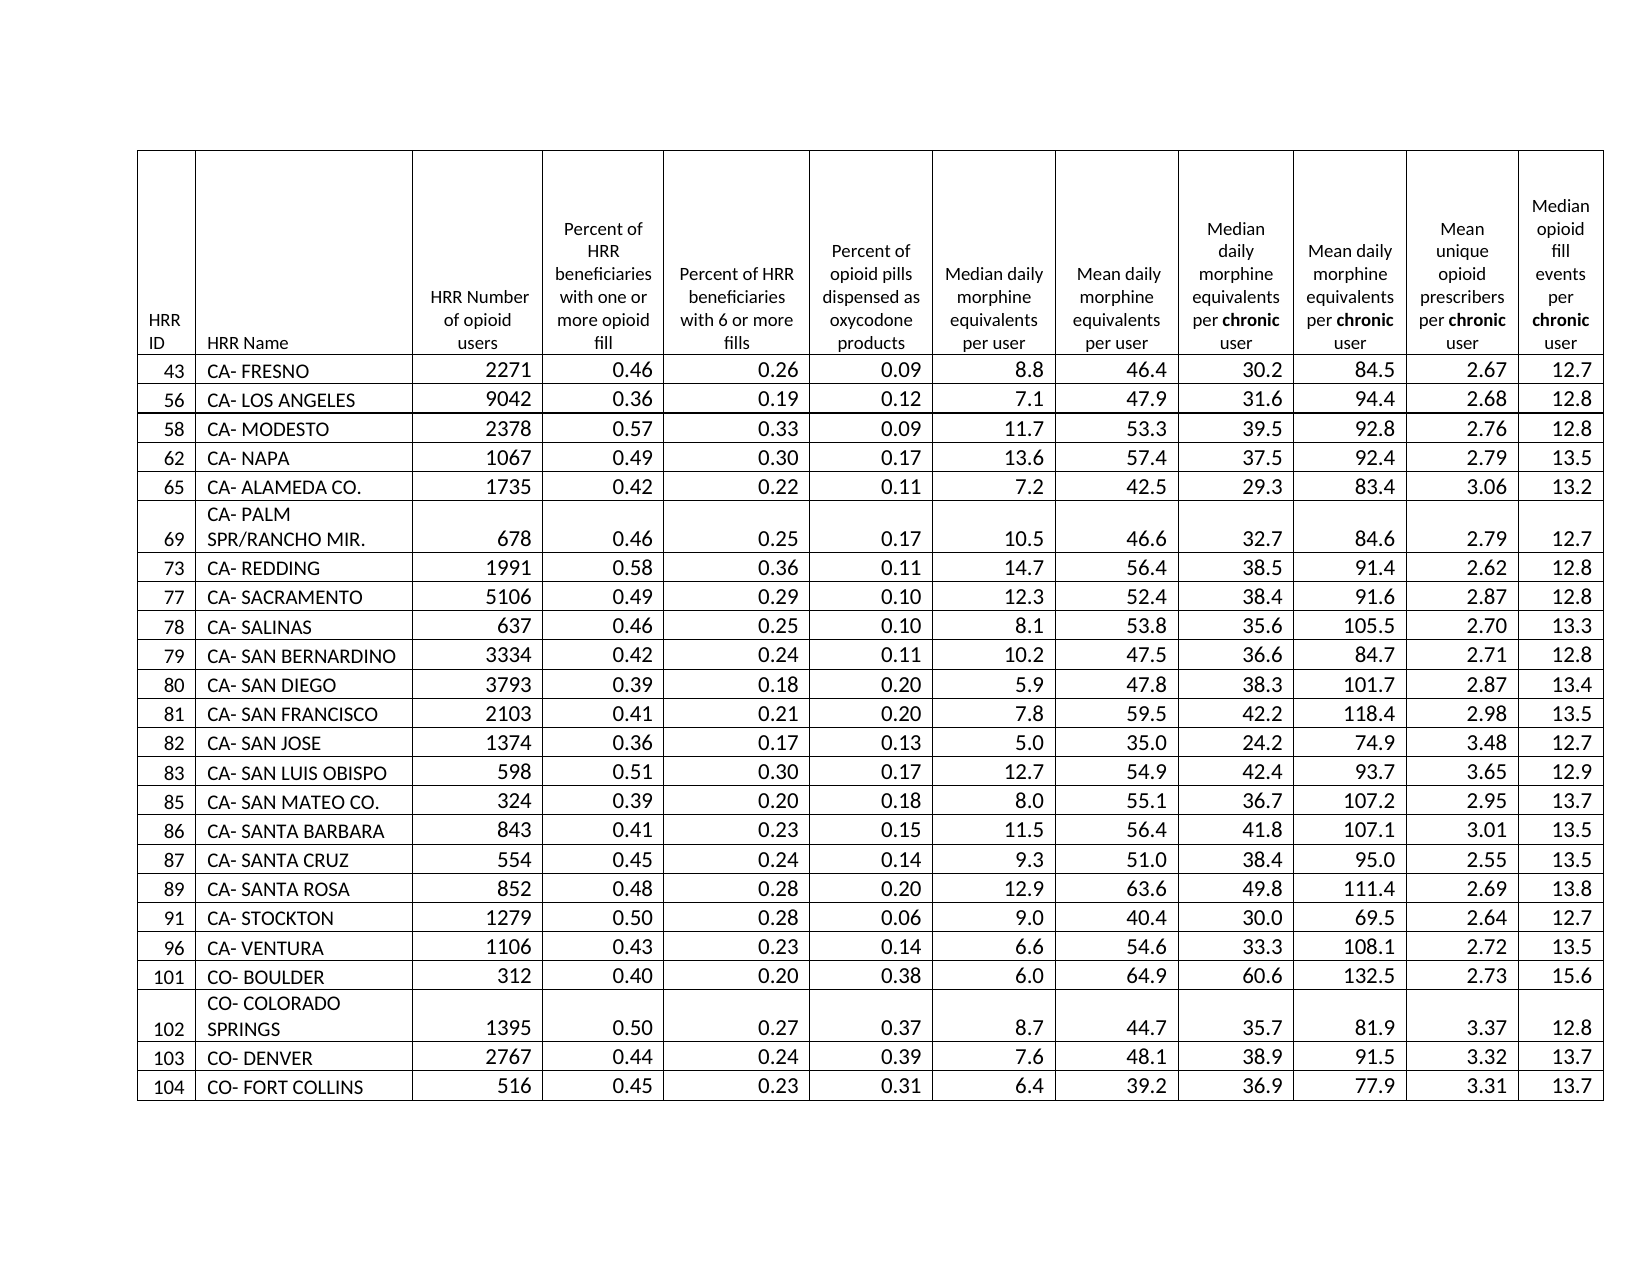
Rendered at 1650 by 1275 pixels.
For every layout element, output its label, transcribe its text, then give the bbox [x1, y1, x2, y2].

table_cell 3334 [413, 640, 542, 668]
table_cell 79 [138, 640, 195, 668]
table_cell 0.31 [810, 1071, 932, 1099]
table_cell 2.79 [1407, 443, 1518, 471]
table_cell 8.8 [933, 355, 1055, 383]
table_cell 2.62 [1407, 553, 1518, 581]
table_cell 13.2 [1519, 472, 1603, 500]
table_cell 0.30 [664, 757, 809, 785]
table_cell 0.09 [810, 355, 932, 383]
table_cell 0.20 [810, 874, 932, 902]
table_cell 77 [138, 582, 195, 610]
table_cell 29.3 [1179, 472, 1293, 500]
table_cell 80 [138, 670, 195, 698]
table_cell 118.4 [1294, 699, 1406, 727]
table_cell 0.50 [543, 903, 663, 931]
table_cell 0.22 [664, 472, 809, 500]
table_cell 2.76 [1407, 414, 1518, 442]
table_cell 0.25 [664, 501, 809, 552]
table_cell 105.5 [1294, 611, 1406, 639]
table_cell 89 [138, 874, 195, 902]
table_cell 13.8 [1519, 874, 1603, 902]
table_cell 3.01 [1407, 815, 1518, 843]
table_cell 678 [413, 501, 542, 552]
table_cell CA- SACRAMENTO [196, 582, 412, 610]
table_cell 91 [138, 903, 195, 931]
table_cell 0.25 [664, 611, 809, 639]
table_cell 93.7 [1294, 757, 1406, 785]
table_cell 0.51 [543, 757, 663, 785]
table_cell 3.48 [1407, 728, 1518, 756]
table_cell 13.3 [1519, 611, 1603, 639]
table_cell 69.5 [1294, 903, 1406, 931]
table_cell 15.6 [1519, 961, 1603, 989]
table_cell 0.23 [664, 815, 809, 843]
table_cell 39.2 [1056, 1071, 1178, 1099]
table_cell 10.2 [933, 640, 1055, 668]
table_header Percent of opioid pills dispensed as oxycodone products [810, 151, 932, 354]
table_cell CA- SAN JOSE [196, 728, 412, 756]
table_cell 2271 [413, 355, 542, 383]
table_cell 1735 [413, 472, 542, 500]
table_cell 2.71 [1407, 640, 1518, 668]
table_header Median opioid fill events per chronic user [1519, 151, 1603, 354]
table_cell 11.5 [933, 815, 1055, 843]
table_cell 2.72 [1407, 932, 1518, 960]
table_cell 0.12 [810, 384, 932, 412]
table_cell 324 [413, 786, 542, 814]
table_cell 84.7 [1294, 640, 1406, 668]
table_cell 2.87 [1407, 582, 1518, 610]
table_cell 65 [138, 472, 195, 500]
table_cell 52.4 [1056, 582, 1178, 610]
table_cell 14.7 [933, 553, 1055, 581]
table_cell 38.5 [1179, 553, 1293, 581]
table_cell 0.38 [810, 961, 932, 989]
table_cell 5106 [413, 582, 542, 610]
table_cell 40.4 [1056, 903, 1178, 931]
table_cell 0.17 [664, 728, 809, 756]
table_cell 0.46 [543, 611, 663, 639]
table_cell 85 [138, 786, 195, 814]
table_cell 2.68 [1407, 384, 1518, 412]
table_cell 58 [138, 414, 195, 442]
table_header Median daily morphine equivalents per user [933, 151, 1055, 354]
table_cell 6.4 [933, 1071, 1055, 1099]
table_cell 42.5 [1056, 472, 1178, 500]
table_header Mean daily morphine equivalents per chronic user [1294, 151, 1406, 354]
table_cell CO- DENVER [196, 1042, 412, 1070]
table_cell 12.9 [933, 874, 1055, 902]
table_cell 0.20 [810, 670, 932, 698]
table_cell CO- BOULDER [196, 961, 412, 989]
table_cell 1395 [413, 990, 542, 1041]
table_cell 7.1 [933, 384, 1055, 412]
table_cell 2.64 [1407, 903, 1518, 931]
table_header HRR Name [196, 151, 412, 354]
table_cell CA- SAN FRANCISCO [196, 699, 412, 727]
table_cell 12.8 [1519, 384, 1603, 412]
table_cell 78 [138, 611, 195, 639]
table_cell 12.8 [1519, 640, 1603, 668]
table_cell 13.5 [1519, 443, 1603, 471]
table_cell 83 [138, 757, 195, 785]
table_cell 7.6 [933, 1042, 1055, 1070]
table_cell 0.10 [810, 582, 932, 610]
table_cell 0.46 [543, 355, 663, 383]
table_cell 3.31 [1407, 1071, 1518, 1099]
table_cell 32.7 [1179, 501, 1293, 552]
table_cell 0.44 [543, 1042, 663, 1070]
table_cell 0.45 [543, 1071, 663, 1099]
table_cell 13.6 [933, 443, 1055, 471]
table_cell 86 [138, 815, 195, 843]
table_cell 36.6 [1179, 640, 1293, 668]
table_cell 1991 [413, 553, 542, 581]
table_cell 0.39 [810, 1042, 932, 1070]
table_cell 0.49 [543, 582, 663, 610]
table_cell 30.0 [1179, 903, 1293, 931]
table_cell 12.3 [933, 582, 1055, 610]
table_cell 54.6 [1056, 932, 1178, 960]
table_cell 9.0 [933, 903, 1055, 931]
table_cell 57.4 [1056, 443, 1178, 471]
table_cell 6.0 [933, 961, 1055, 989]
table_cell 73 [138, 553, 195, 581]
table_cell 0.46 [543, 501, 663, 552]
table_cell 46.6 [1056, 501, 1178, 552]
table_cell 53.3 [1056, 414, 1178, 442]
table_cell 33.3 [1179, 932, 1293, 960]
table_cell 12.8 [1519, 553, 1603, 581]
table_cell 91.4 [1294, 553, 1406, 581]
table_cell 3.37 [1407, 990, 1518, 1041]
table_cell 7.8 [933, 699, 1055, 727]
table_cell 0.41 [543, 699, 663, 727]
table_cell 0.42 [543, 640, 663, 668]
table_cell 132.5 [1294, 961, 1406, 989]
table_cell 84.6 [1294, 501, 1406, 552]
table_cell 47.9 [1056, 384, 1178, 412]
table_cell CA- MODESTO [196, 414, 412, 442]
table_cell 0.39 [543, 786, 663, 814]
table_cell 0.10 [810, 611, 932, 639]
table_cell 0.39 [543, 670, 663, 698]
table_cell 47.8 [1056, 670, 1178, 698]
table_cell 46.4 [1056, 355, 1178, 383]
table_cell 0.24 [664, 845, 809, 873]
table_cell 10.5 [933, 501, 1055, 552]
table_cell 3.32 [1407, 1042, 1518, 1070]
table_cell 94.4 [1294, 384, 1406, 412]
table_cell 0.14 [810, 845, 932, 873]
table_cell 101.7 [1294, 670, 1406, 698]
table_cell CA- STOCKTON [196, 903, 412, 931]
table_cell 2.67 [1407, 355, 1518, 383]
table_cell 0.50 [543, 990, 663, 1041]
table_cell 2.95 [1407, 786, 1518, 814]
table_cell CA- SANTA CRUZ [196, 845, 412, 873]
table_cell 62 [138, 443, 195, 471]
table_cell CA- SAN BERNARDINO [196, 640, 412, 668]
table_cell 83.4 [1294, 472, 1406, 500]
table_cell 101 [138, 961, 195, 989]
table_cell 42.2 [1179, 699, 1293, 727]
table_cell 84.5 [1294, 355, 1406, 383]
table_cell 36.9 [1179, 1071, 1293, 1099]
table_cell 843 [413, 815, 542, 843]
table_cell 12.8 [1519, 582, 1603, 610]
table_cell 107.2 [1294, 786, 1406, 814]
table_cell 96 [138, 932, 195, 960]
table_cell 0.24 [664, 640, 809, 668]
table_cell 51.0 [1056, 845, 1178, 873]
table_header Median daily morphine equivalents per chronic user [1179, 151, 1293, 354]
table_cell CA- ALAMEDA CO. [196, 472, 412, 500]
table_cell 12.8 [1519, 414, 1603, 442]
table_cell 3.06 [1407, 472, 1518, 500]
table_cell 49.8 [1179, 874, 1293, 902]
table_cell 0.09 [810, 414, 932, 442]
table_cell 2103 [413, 699, 542, 727]
table_cell 6.6 [933, 932, 1055, 960]
table_cell 92.4 [1294, 443, 1406, 471]
table_cell 1374 [413, 728, 542, 756]
table_cell 31.6 [1179, 384, 1293, 412]
table_cell 2.87 [1407, 670, 1518, 698]
table_cell 12.7 [1519, 501, 1603, 552]
table_cell 102 [138, 990, 195, 1041]
table_cell 0.11 [810, 640, 932, 668]
table_cell 56.4 [1056, 815, 1178, 843]
table_cell 0.17 [810, 757, 932, 785]
table_cell 0.36 [664, 553, 809, 581]
table_cell 554 [413, 845, 542, 873]
table_cell 0.40 [543, 961, 663, 989]
table_cell CA- SAN DIEGO [196, 670, 412, 698]
table_cell 3793 [413, 670, 542, 698]
table_cell 38.4 [1179, 582, 1293, 610]
table_header Mean daily morphine equivalents per user [1056, 151, 1178, 354]
table_cell 0.26 [664, 355, 809, 383]
table_cell 0.20 [810, 699, 932, 727]
table_cell 3.65 [1407, 757, 1518, 785]
table_cell 0.11 [810, 553, 932, 581]
table_cell 12.7 [1519, 903, 1603, 931]
table_cell 0.13 [810, 728, 932, 756]
table_cell 82 [138, 728, 195, 756]
table_cell 2.79 [1407, 501, 1518, 552]
table_cell 0.43 [543, 932, 663, 960]
table_cell 24.2 [1179, 728, 1293, 756]
table_cell 13.7 [1519, 786, 1603, 814]
table_cell CA- SALINAS [196, 611, 412, 639]
table_cell 8.7 [933, 990, 1055, 1041]
table_cell 0.20 [664, 961, 809, 989]
table_cell 637 [413, 611, 542, 639]
table_cell 95.0 [1294, 845, 1406, 873]
table_cell 111.4 [1294, 874, 1406, 902]
table_cell 2378 [413, 414, 542, 442]
table_cell 2.73 [1407, 961, 1518, 989]
table_cell 2767 [413, 1042, 542, 1070]
table_cell 37.5 [1179, 443, 1293, 471]
table_cell 5.0 [933, 728, 1055, 756]
table_cell CO- COLORADO SPRINGS [196, 990, 412, 1041]
table_cell CA- REDDING [196, 553, 412, 581]
table_cell 108.1 [1294, 932, 1406, 960]
table_cell 0.15 [810, 815, 932, 843]
table_cell 0.21 [664, 699, 809, 727]
table_cell 0.58 [543, 553, 663, 581]
table_cell 13.5 [1519, 699, 1603, 727]
table_cell 63.6 [1056, 874, 1178, 902]
table_cell 92.8 [1294, 414, 1406, 442]
table_cell 0.36 [543, 384, 663, 412]
table_cell CA- SAN LUIS OBISPO [196, 757, 412, 785]
table_cell 35.7 [1179, 990, 1293, 1041]
table_cell 56 [138, 384, 195, 412]
table_cell 0.45 [543, 845, 663, 873]
table_cell 48.1 [1056, 1042, 1178, 1070]
table_cell 598 [413, 757, 542, 785]
table_cell 54.9 [1056, 757, 1178, 785]
table_cell 13.5 [1519, 845, 1603, 873]
table_cell 0.17 [810, 501, 932, 552]
table_cell 8.1 [933, 611, 1055, 639]
table_cell 91.6 [1294, 582, 1406, 610]
table_cell CA- NAPA [196, 443, 412, 471]
table_cell 91.5 [1294, 1042, 1406, 1070]
table_cell 69 [138, 501, 195, 552]
table_cell 38.4 [1179, 845, 1293, 873]
table_cell 56.4 [1056, 553, 1178, 581]
table_cell 13.7 [1519, 1042, 1603, 1070]
table_cell 0.23 [664, 1071, 809, 1099]
table_cell 11.7 [933, 414, 1055, 442]
table_cell 0.19 [664, 384, 809, 412]
table_cell 7.2 [933, 472, 1055, 500]
table_cell CA- FRESNO [196, 355, 412, 383]
table_cell 60.6 [1179, 961, 1293, 989]
table_cell 39.5 [1179, 414, 1293, 442]
table_cell 0.11 [810, 472, 932, 500]
table_cell CA- SANTA ROSA [196, 874, 412, 902]
table_cell CA- PALM SPR/RANCHO MIR. [196, 501, 412, 552]
table_cell 0.20 [664, 786, 809, 814]
table_cell 81 [138, 699, 195, 727]
table_cell 0.18 [810, 786, 932, 814]
table_cell 12.7 [1519, 355, 1603, 383]
table_cell 43 [138, 355, 195, 383]
table_cell 12.9 [1519, 757, 1603, 785]
table_cell 13.7 [1519, 1071, 1603, 1099]
table_cell 1279 [413, 903, 542, 931]
table_cell 36.7 [1179, 786, 1293, 814]
table_cell 852 [413, 874, 542, 902]
table_cell 2.98 [1407, 699, 1518, 727]
table_cell 12.8 [1519, 990, 1603, 1041]
table_cell 0.57 [543, 414, 663, 442]
table_cell 8.0 [933, 786, 1055, 814]
table_cell 0.37 [810, 990, 932, 1041]
table_cell 30.2 [1179, 355, 1293, 383]
table_header Percent of HRR beneficiaries with one or more opioid fill [543, 151, 663, 354]
table_header Percent of HRR beneficiaries with 6 or more fills [664, 151, 809, 354]
table_cell 13.4 [1519, 670, 1603, 698]
table_cell 87 [138, 845, 195, 873]
table_cell 0.36 [543, 728, 663, 756]
table_cell 9.3 [933, 845, 1055, 873]
table_cell 5.9 [933, 670, 1055, 698]
table_cell 0.18 [664, 670, 809, 698]
table_cell 312 [413, 961, 542, 989]
table_header HRR Number of opioid users [413, 151, 542, 354]
table_cell 1067 [413, 443, 542, 471]
table_cell 13.5 [1519, 932, 1603, 960]
table_cell 13.5 [1519, 815, 1603, 843]
table_cell CA- LOS ANGELES [196, 384, 412, 412]
table_cell 0.24 [664, 1042, 809, 1070]
table_cell CA- VENTURA [196, 932, 412, 960]
table_cell 0.30 [664, 443, 809, 471]
table_cell CO- FORT COLLINS [196, 1071, 412, 1099]
table_cell 104 [138, 1071, 195, 1099]
table_header HRR ID [138, 151, 195, 354]
table_cell 55.1 [1056, 786, 1178, 814]
table_cell 81.9 [1294, 990, 1406, 1041]
table_cell 0.23 [664, 932, 809, 960]
table_cell 0.27 [664, 990, 809, 1041]
table_cell 64.9 [1056, 961, 1178, 989]
table_cell 0.28 [664, 874, 809, 902]
table_cell 42.4 [1179, 757, 1293, 785]
table_cell 1106 [413, 932, 542, 960]
table_cell 2.70 [1407, 611, 1518, 639]
table_cell CA- SAN MATEO CO. [196, 786, 412, 814]
table_cell 41.8 [1179, 815, 1293, 843]
table_cell 59.5 [1056, 699, 1178, 727]
table_cell 35.6 [1179, 611, 1293, 639]
table_cell 107.1 [1294, 815, 1406, 843]
table_cell 0.33 [664, 414, 809, 442]
table_cell 0.48 [543, 874, 663, 902]
table_cell 103 [138, 1042, 195, 1070]
table_header Mean unique opioid prescribers per chronic user [1407, 151, 1518, 354]
table_cell 9042 [413, 384, 542, 412]
table_cell 38.3 [1179, 670, 1293, 698]
table_cell 12.7 [1519, 728, 1603, 756]
table_cell 0.06 [810, 903, 932, 931]
table_cell 2.55 [1407, 845, 1518, 873]
table_cell 0.49 [543, 443, 663, 471]
table_cell 47.5 [1056, 640, 1178, 668]
table_cell 53.8 [1056, 611, 1178, 639]
table_cell 0.41 [543, 815, 663, 843]
table_cell 0.17 [810, 443, 932, 471]
table_cell 2.69 [1407, 874, 1518, 902]
table_cell 0.42 [543, 472, 663, 500]
table_cell 35.0 [1056, 728, 1178, 756]
table_cell 77.9 [1294, 1071, 1406, 1099]
table_cell 38.9 [1179, 1042, 1293, 1070]
table_cell 0.14 [810, 932, 932, 960]
table_cell 0.29 [664, 582, 809, 610]
table_cell 74.9 [1294, 728, 1406, 756]
table_cell 44.7 [1056, 990, 1178, 1041]
table_cell 516 [413, 1071, 542, 1099]
table_cell 0.28 [664, 903, 809, 931]
table_cell CA- SANTA BARBARA [196, 815, 412, 843]
table_cell 12.7 [933, 757, 1055, 785]
